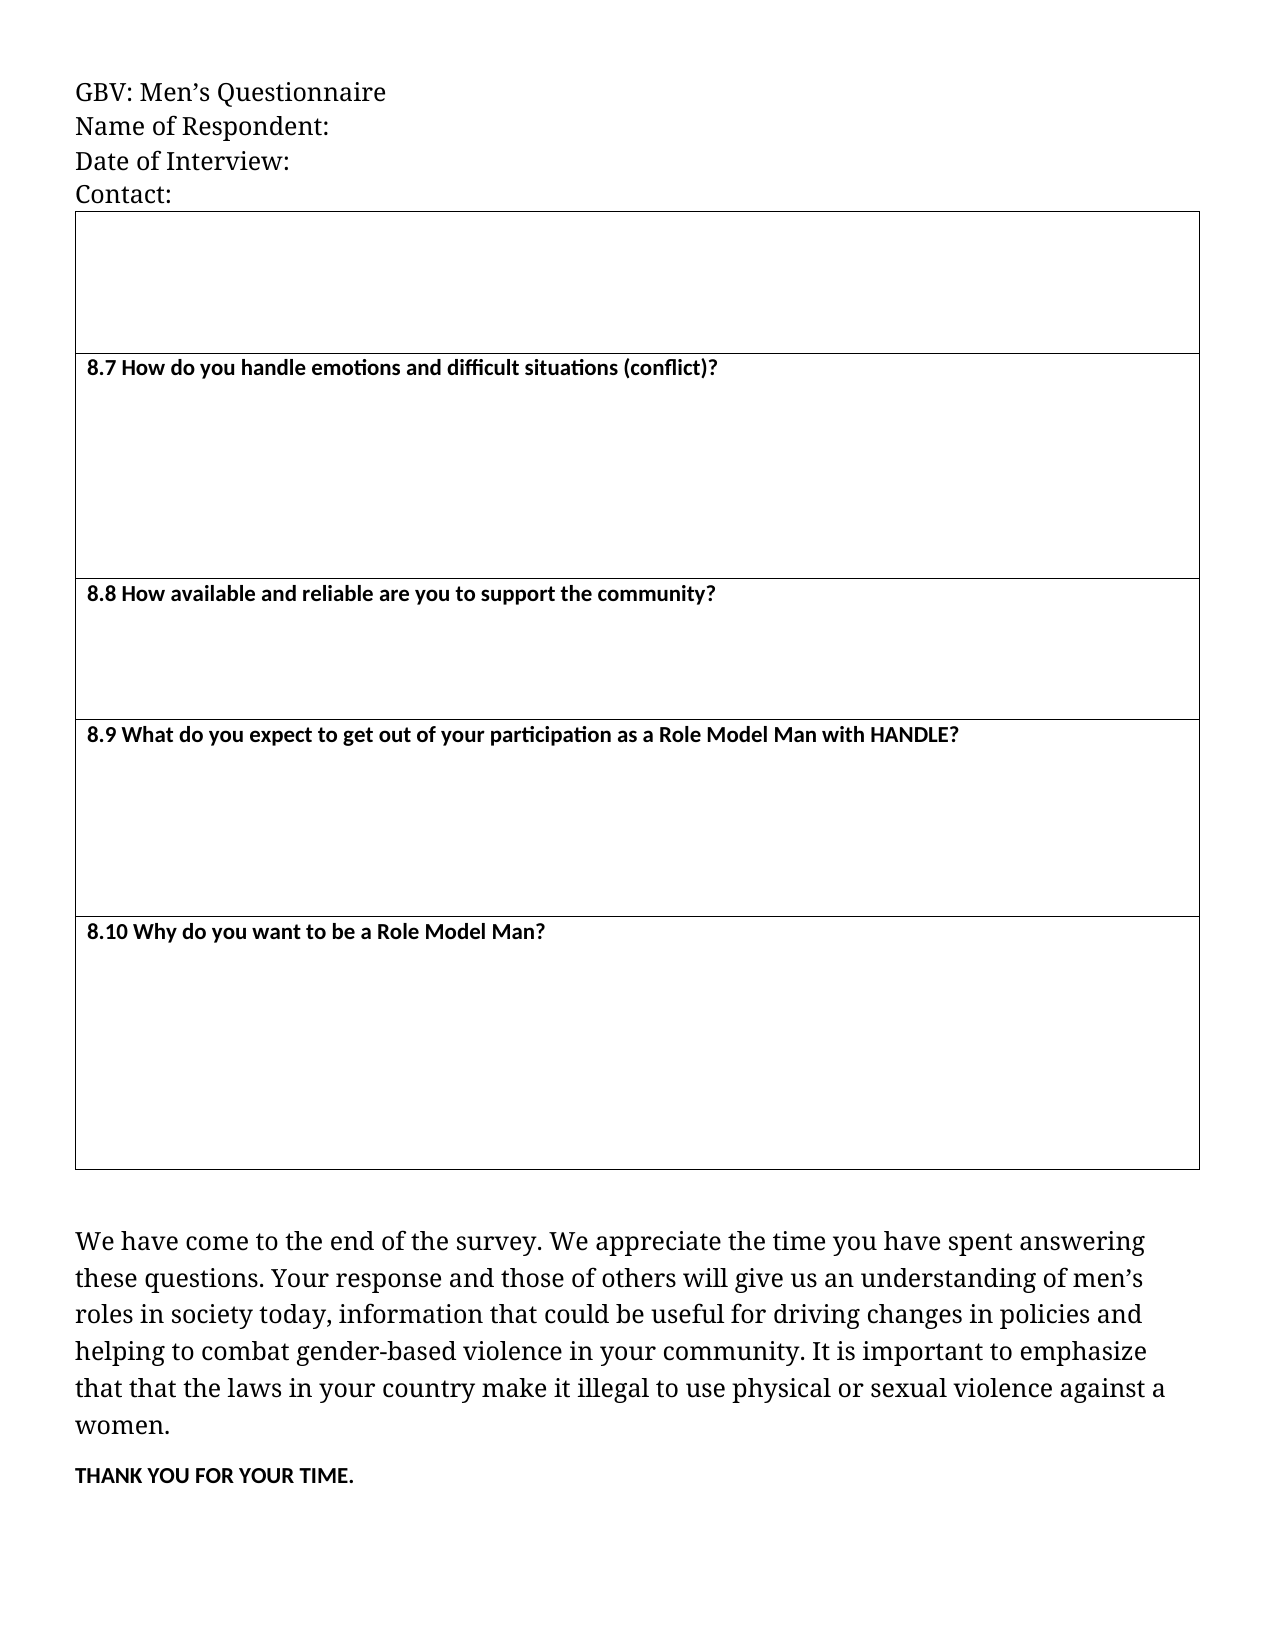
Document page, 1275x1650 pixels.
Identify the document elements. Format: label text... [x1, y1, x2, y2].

table_cell 8.8 How available and reliable are you to support the community? [76, 579, 1199, 719]
text THANK YOU FOR YOUR TIME. [75, 1461, 1200, 1489]
text We have come to the end of the survey. We appreciate the time you have spent answering these questions. Your response and those of others will give us an understanding of men’s roles in society today, information that could be useful for driving changes in policies and helping to combat gender-based violence in your community. It is important to emphasize that that the laws in your country make it illegal to use physical or sexual violence against a women. [75, 1224, 1200, 1442]
table_cell 8.9 What do you expect to get out of your participation as a Role Model Man with HANDLE? [76, 720, 1199, 916]
table_cell 8.10 Why do you want to be a Role Model Man? [76, 917, 1199, 1169]
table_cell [76, 212, 1199, 352]
table_cell 8.7 How do you handle emotions and difficult situations (conflict)? [76, 354, 1199, 578]
